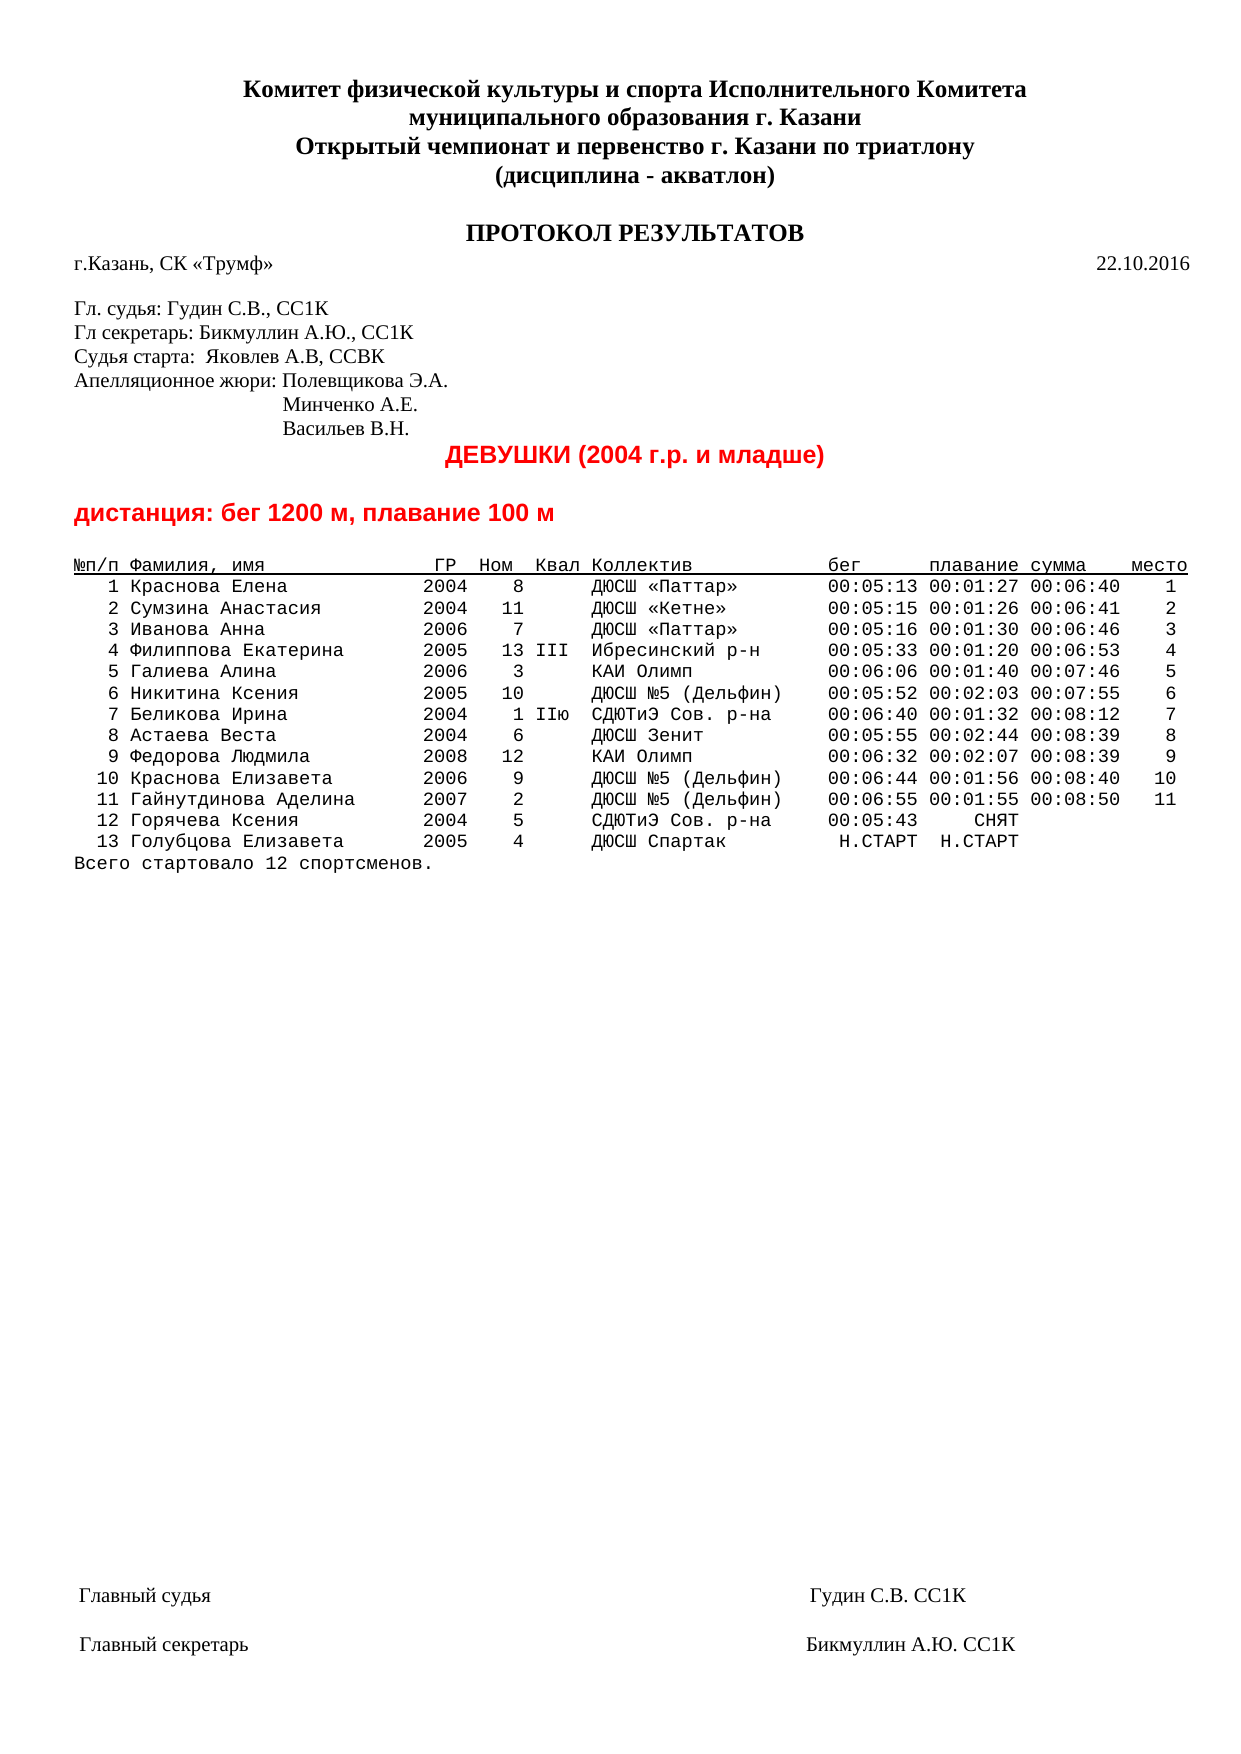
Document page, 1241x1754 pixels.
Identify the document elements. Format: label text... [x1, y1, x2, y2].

text 7 Беликова Ирина 2004 1 IIю СДЮТиЭ Сов. р-на 00:06:40 00:01:32 00:08:12 7 [74, 705, 1196, 726]
text 12 Горячева Ксения 2004 5 СДЮТиЭ Сов. р-на 00:05:43 СНЯТ [74, 811, 1196, 832]
text 2 Сумзина Анастасия 2004 11 ДЮСШ «Кетне» 00:05:15 00:01:26 00:06:41 2 [74, 598, 1196, 620]
text 13 Голубцова Елизавета 2005 4 ДЮСШ Спартак Н.СТАРТ Н.СТАРТ [74, 832, 1196, 853]
text 5 Галиева Алина 2006 3 КАИ Олимп 00:06:06 00:01:40 00:07:46 5 [74, 662, 1196, 683]
text 8 Астаева Веста 2004 6 ДЮСШ Зенит 00:05:55 00:02:44 00:08:39 8 [74, 726, 1196, 747]
text ДЕВУШКИ (2004 г.р. и младше) [74, 440, 1196, 469]
text 3 Иванова Анна 2006 7 ДЮСШ «Паттар» 00:05:16 00:01:30 00:06:46 3 [74, 620, 1196, 641]
text №п/п Фамилия, имя ГР Ном Квал Коллектив бег плавание сумма место [74, 556, 1196, 577]
text Всего стартовало 12 спортсменов. [74, 853, 1196, 875]
text 4 Филиппова Екатерина 2005 13 III Ибресинский р-н 00:05:33 00:01:20 00:06:53 4 [74, 641, 1196, 662]
text дистанция: бег 1200 м, плавание 100 м [74, 498, 1196, 527]
text 11 Гайнутдинова Аделина 2007 2 ДЮСШ №5 (Дельфин) 00:06:55 00:01:55 00:08:50 11 [74, 790, 1196, 811]
text 9 Федорова Людмила 2008 12 КАИ Олимп 00:06:32 00:02:07 00:08:39 9 [74, 747, 1196, 768]
text 10 Краснова Елизавета 2006 9 ДЮСШ №5 (Дельфин) 00:06:44 00:01:56 00:08:40 10 [74, 768, 1196, 790]
text 6 Никитина Ксения 2005 10 ДЮСШ №5 (Дельфин) 00:05:52 00:02:03 00:07:55 6 [74, 683, 1196, 705]
text 1 Краснова Елена 2004 8 ДЮСШ «Паттар» 00:05:13 00:01:27 00:06:40 1 [74, 577, 1196, 598]
